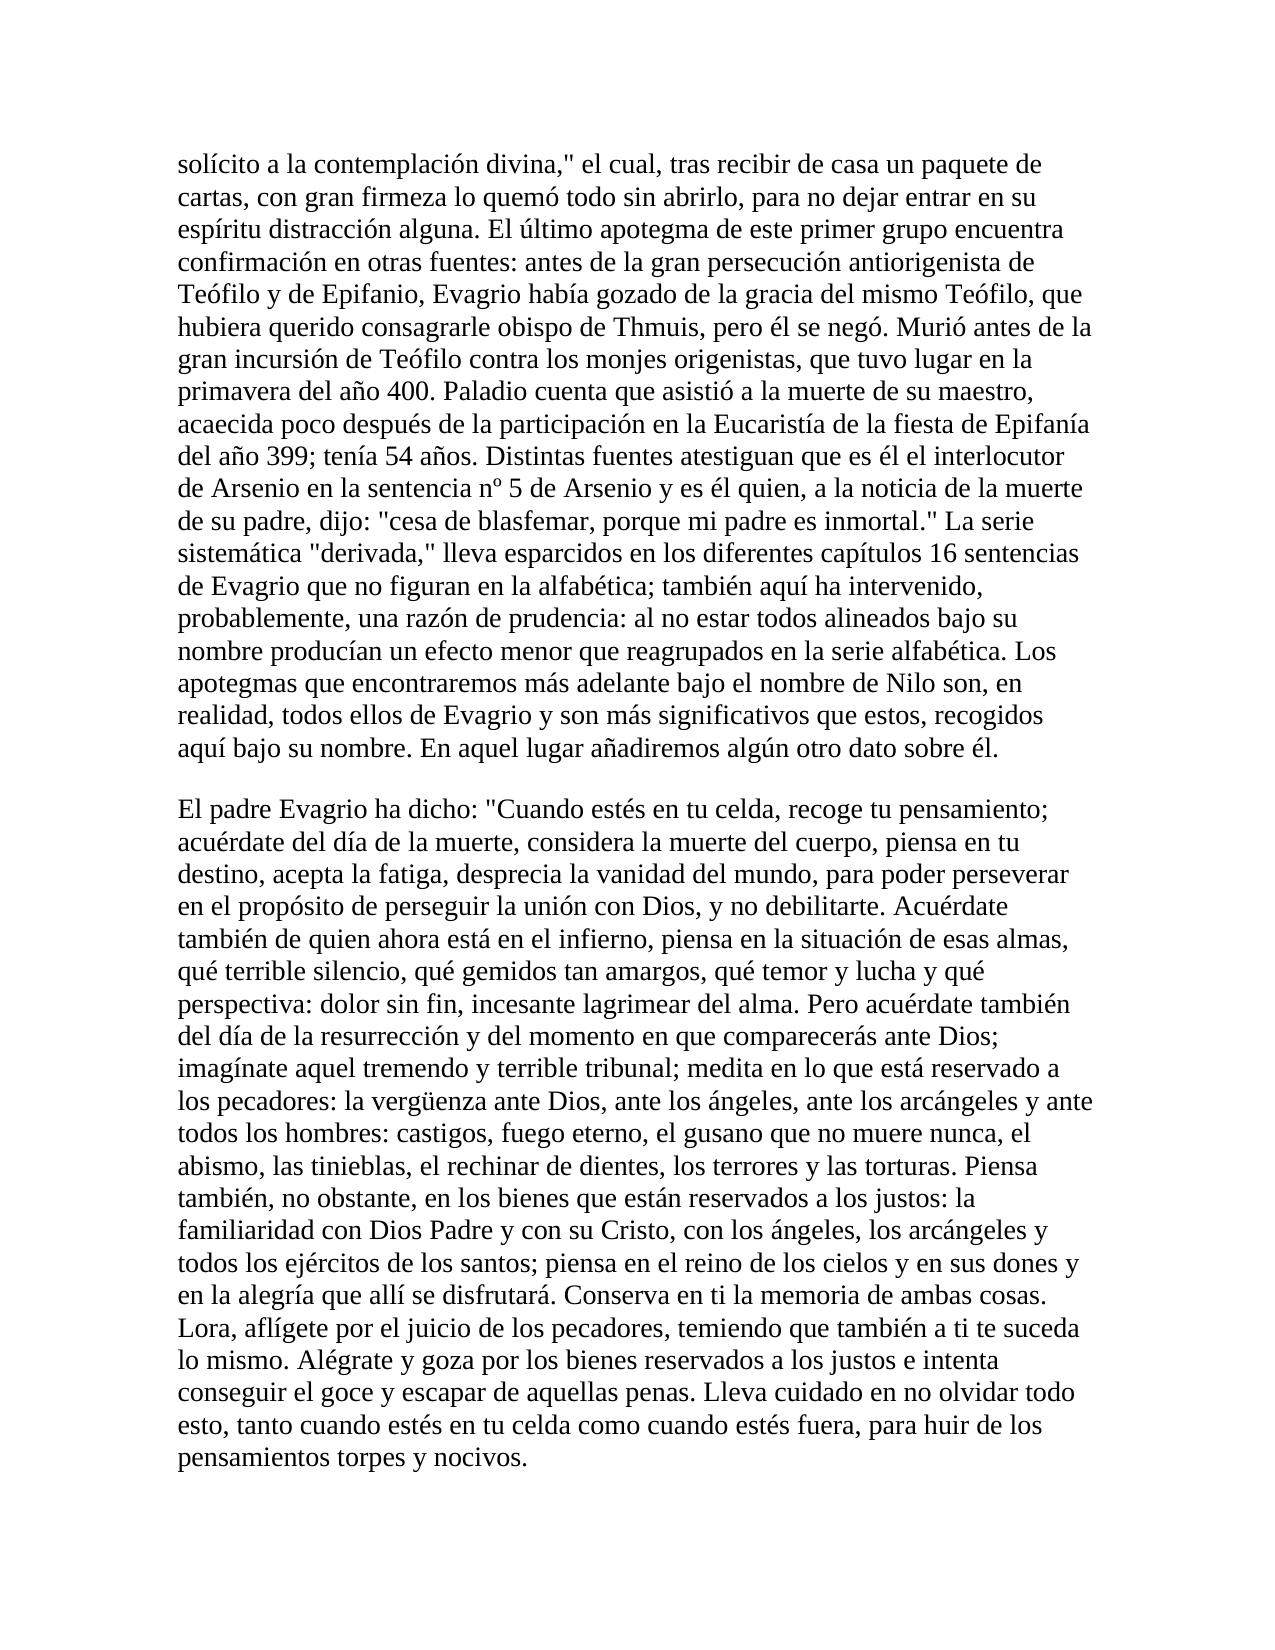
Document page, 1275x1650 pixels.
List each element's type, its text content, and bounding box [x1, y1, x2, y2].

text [177, 148, 1098, 763]
text El padre Evagrio ha dicho: "Cuando estés en tu celda, recoge tu pensamiento; acuérdate del día de la muerte, considera la muerte del cuerpo, piensa en tu destino, acepta la fatiga, desprecia la vanidad del mundo, para poder perseverar en el propósito de perseguir la unión con Dios, y no debilitarte. Acuérdate también de quien ahora está en el infierno, piensa en la situación de esas almas, qué terrible silencio, qué gemidos tan amargos, qué temor y lucha y qué perspectiva: dolor sin fin, incesante lagrimear del alma. Pero acuérdate también del día de la resurrección y del momento en que comparecerás ante Dios; imagínate aquel tremendo y terrible tribunal; medita en lo que está reservado a los pecadores: la vergüenza ante Dios, ante los ángeles, ante los arcángeles y ante todos los hombres: castigos, fuego eterno, el gusano que no muere nunca, el abismo, las tinieblas, el rechinar de dientes, los terrores y las torturas. Piensa también, no obstante, en los bienes que están reservados a los justos: la familiaridad con Dios Padre y con su Cristo, con los ángeles, los arcángeles y todos los ejércitos de los santos; piensa en el reino de los cielos y en sus dones y en la alegría que allí se disfrutará. Conserva en ti la memoria de ambas cosas. Lora, aflígete por el juicio de los pecadores, temiendo que también a ti te suceda lo mismo. Alégrate y goza por los bienes reservados a los justos e intenta conseguir el goce y escapar de aquellas penas. Lleva cuidado en no olvidar todo esto, tanto cuando estés en tu celda como cuando estés fuera, para huir de los pensamientos torpes y nocivos. [177, 792, 1098, 1473]
